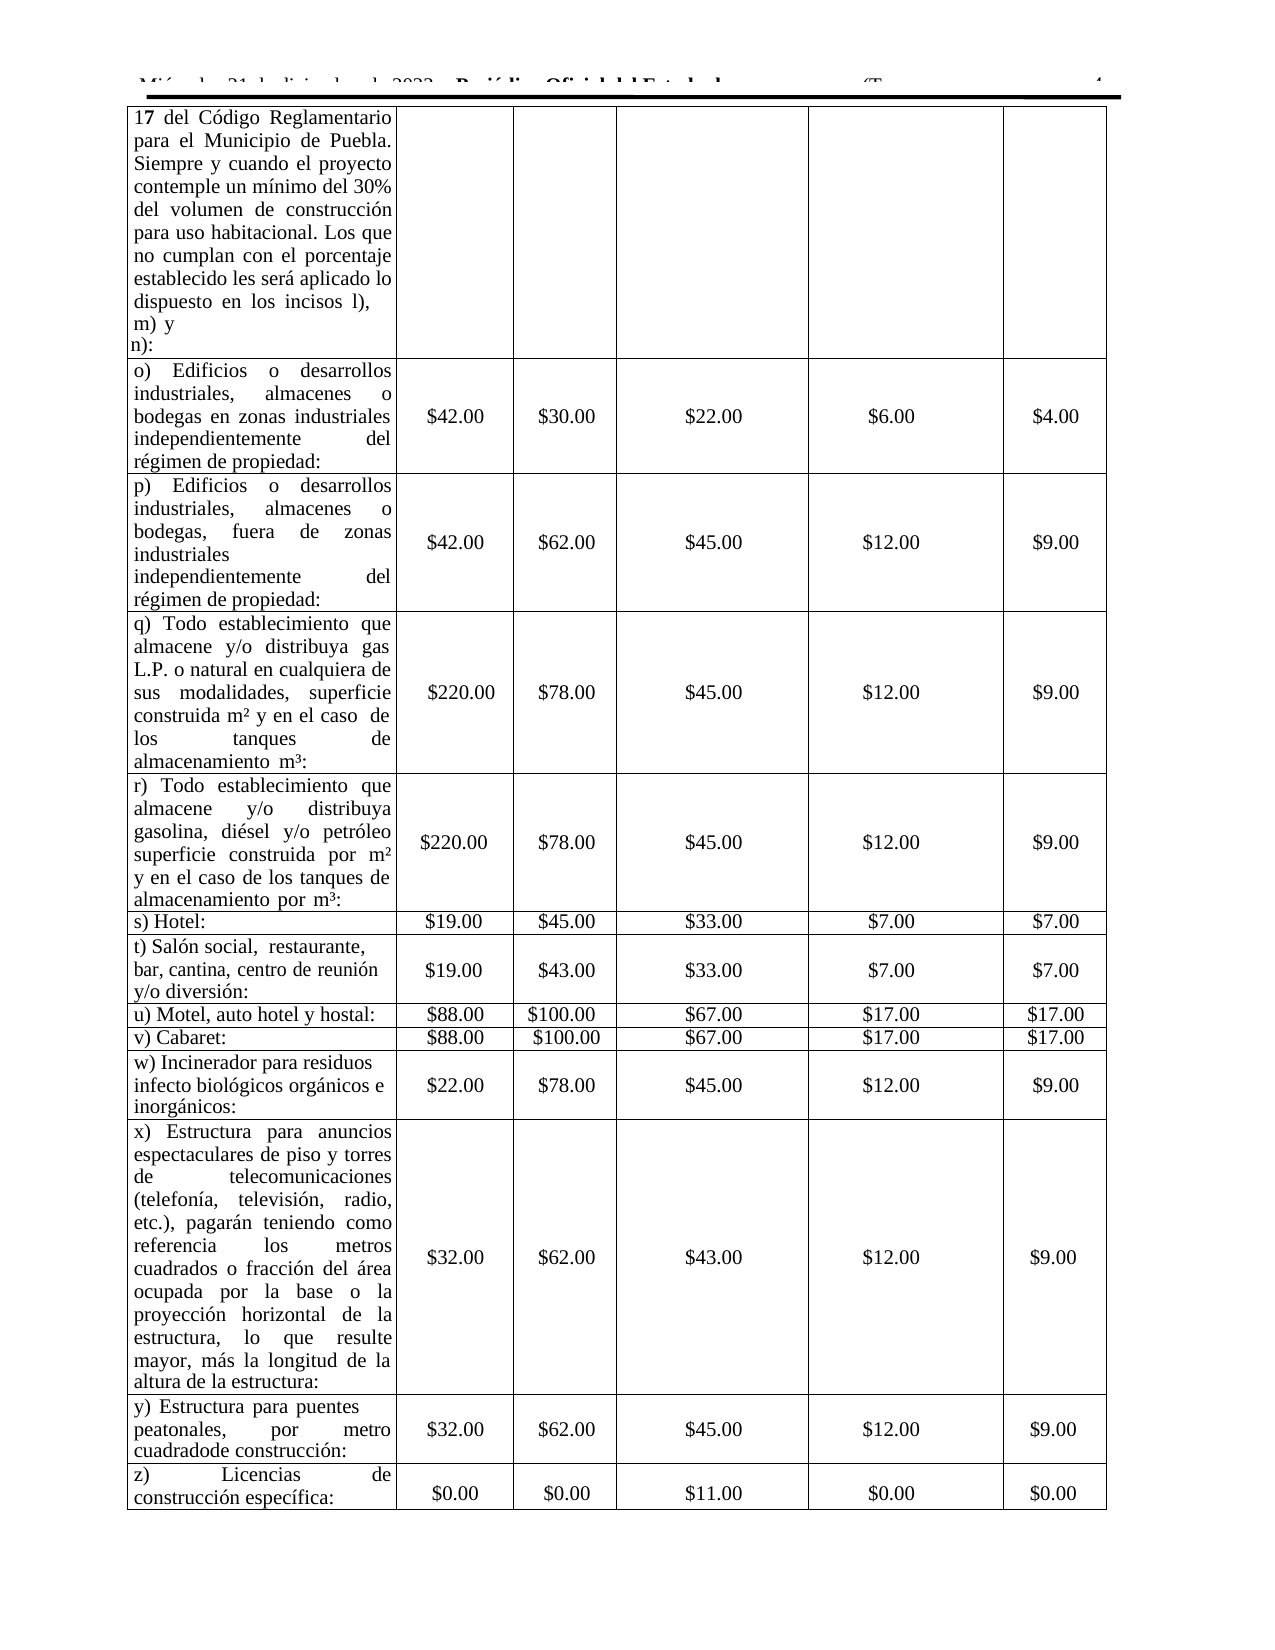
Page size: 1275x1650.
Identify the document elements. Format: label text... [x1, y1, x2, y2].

table_cell $220.00 [397, 612, 513, 773]
table_cell $62.00 [514, 1395, 616, 1463]
table_cell u) Motel, auto hotel y hostal: [128, 1004, 396, 1027]
table_cell $33.00 [617, 912, 808, 934]
table_cell $19.00 [397, 912, 513, 934]
table_cell $0.00 [809, 1464, 1003, 1509]
table_cell $45.00 [617, 1395, 808, 1463]
table_cell $32.00 [397, 1395, 513, 1463]
table_cell $7.00 [1004, 912, 1106, 934]
table_cell $45.00 [617, 774, 808, 911]
table_cell $43.00 [514, 935, 616, 1003]
table_cell $42.00 [397, 474, 513, 611]
table_cell p) Edificios o desarrollos industriales, almacenes o bodegas, fuera de zonas industriales independientemente del régimen de propiedad: [128, 474, 396, 611]
table_cell $12.00 [809, 1051, 1003, 1119]
table_cell $7.00 [809, 912, 1003, 934]
table_cell $100.00 [514, 1028, 616, 1050]
table_cell $100.00 [514, 1004, 616, 1027]
table_cell $78.00 [514, 1051, 616, 1119]
table_cell v) Cabaret: [128, 1028, 396, 1050]
table_cell $12.00 [809, 1395, 1003, 1463]
table_cell $22.00 [397, 1051, 513, 1119]
table_cell $62.00 [514, 1120, 616, 1394]
table_cell $4.00 [1004, 359, 1106, 473]
table_cell $43.00 [617, 1120, 808, 1394]
table_cell $6.00 [809, 359, 1003, 473]
table_cell $9.00 [1004, 1120, 1106, 1394]
table_cell $88.00 [397, 1004, 513, 1027]
table_cell $22.00 [617, 359, 808, 473]
table_cell x) Estructura para anuncios espectaculares de piso y torres de telecomunicaciones (telefonía, televisión, radio, etc.), pagarán teniendo como referencia los metros cuadrados o fracción del área ocupada por la base o la proyección horizontal de la estructura, lo que resulte mayor, más la longitud de la altura de la estructura: [128, 1120, 396, 1394]
table_cell o) Edificios o desarrollos industriales, almacenes o bodegas en zonas industriales independientemente del régimen de propiedad: [128, 359, 396, 473]
table_header [514, 107, 616, 358]
table_cell $12.00 [809, 474, 1003, 611]
table_cell $45.00 [617, 612, 808, 773]
table_cell $11.00 [617, 1464, 808, 1509]
table_cell $17.00 [809, 1028, 1003, 1050]
table_cell $17.00 [1004, 1004, 1106, 1027]
table_cell $78.00 [514, 774, 616, 911]
table_cell w) Incinerador para residuos infecto biológicos orgánicos e inorgánicos: [128, 1051, 396, 1119]
table_cell $32.00 [397, 1120, 513, 1394]
table_cell $9.00 [1004, 774, 1106, 911]
table_cell $9.00 [1004, 1395, 1106, 1463]
table_cell $9.00 [1004, 474, 1106, 611]
table_cell t) Salón social, restaurante, bar, cantina, centro de reunión y/o diversión: [128, 935, 396, 1003]
table_cell y) Estructura para puentes peatonales, por metro cuadradode construcción: [128, 1395, 396, 1463]
table_header [397, 107, 513, 358]
table_header [1004, 107, 1106, 358]
table_cell q) Todo establecimiento que almacene y/o distribuya gas L.P. o natural en cualquiera de sus modalidades, superficie construida m² y en el caso de los tanques de almacenamiento m³: [128, 612, 396, 773]
table_cell $67.00 [617, 1004, 808, 1027]
table_cell $220.00 [397, 774, 513, 911]
table_cell $0.00 [1004, 1464, 1106, 1509]
table_cell $45.00 [514, 912, 616, 934]
table_header [809, 107, 1003, 358]
table_cell $17.00 [1004, 1028, 1106, 1050]
table_header 17 del Código Reglamentario para el Municipio de Puebla. Siempre y cuando el proyecto contemple un mínimo del 30% del volumen de construcción para uso habitacional. Los que no cumplan con el porcentaje establecido les será aplicado lo dispuesto en los incisos l), y : [128, 107, 396, 358]
table_cell $19.00 [397, 935, 513, 1003]
table_cell $62.00 [514, 474, 616, 611]
table_cell $0.00 [514, 1464, 616, 1509]
table_cell $30.00 [514, 359, 616, 473]
table_cell $12.00 [809, 612, 1003, 773]
table_cell $0.00 [397, 1464, 513, 1509]
table_cell $78.00 [514, 612, 616, 773]
table_cell $88.00 [397, 1028, 513, 1050]
table_cell $45.00 [617, 474, 808, 611]
table_cell $12.00 [809, 1120, 1003, 1394]
table_cell $33.00 [617, 935, 808, 1003]
table_cell $7.00 [1004, 935, 1106, 1003]
table_cell $9.00 [1004, 612, 1106, 773]
table_cell $12.00 [809, 774, 1003, 911]
table_cell $45.00 [617, 1051, 808, 1119]
table_cell z) Licencias de construcción específica: [128, 1464, 396, 1509]
table_cell r) Todo establecimiento que almacene y/o distribuya gasolina, diésel y/o petróleo superficie construida por m² y en el caso de los tanques de almacenamiento por m³: [128, 774, 396, 911]
table_cell $42.00 [397, 359, 513, 473]
table_cell $17.00 [809, 1004, 1003, 1027]
table_cell $7.00 [809, 935, 1003, 1003]
table_header [617, 107, 808, 358]
table_cell s) Hotel: [128, 912, 396, 934]
table_cell $67.00 [617, 1028, 808, 1050]
table_cell $9.00 [1004, 1051, 1106, 1119]
